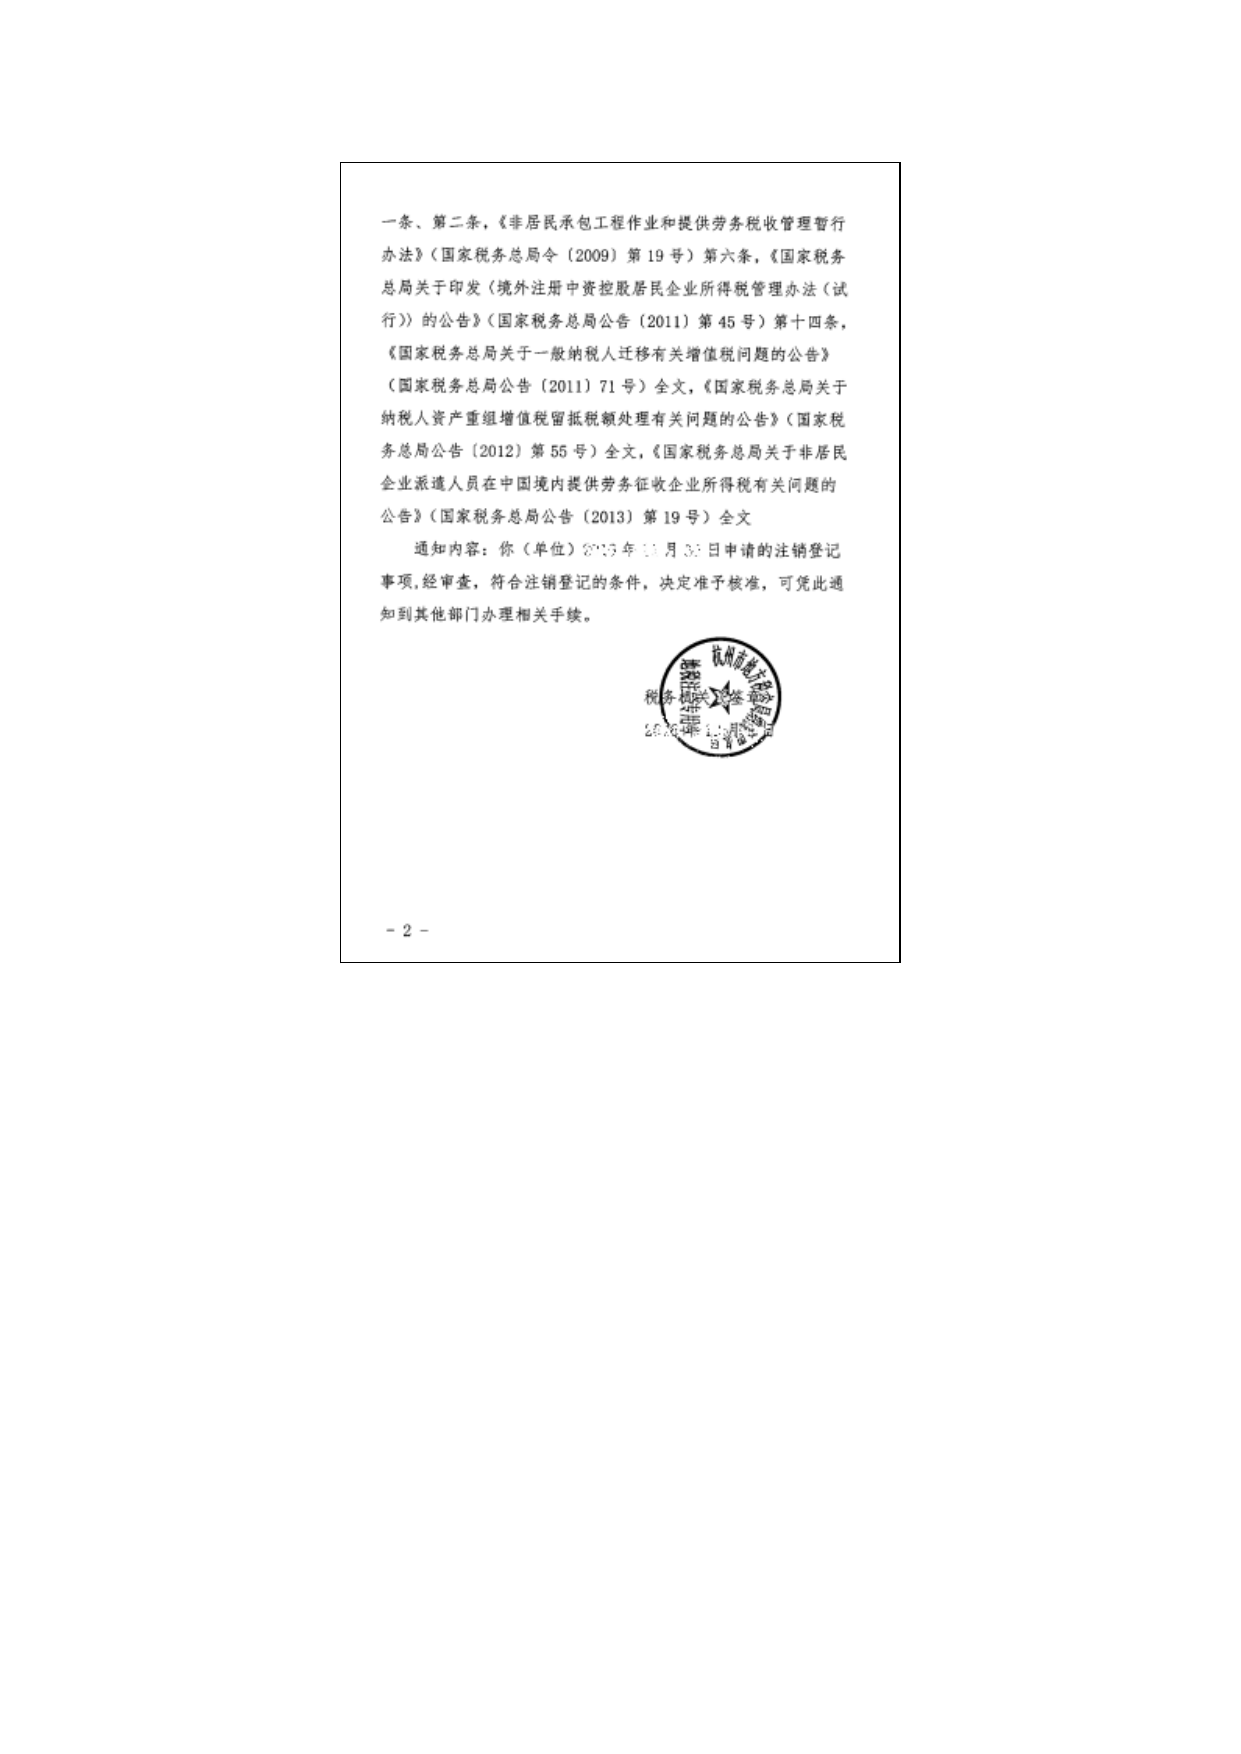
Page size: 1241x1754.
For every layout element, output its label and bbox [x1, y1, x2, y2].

picture [341, 163, 899, 962]
